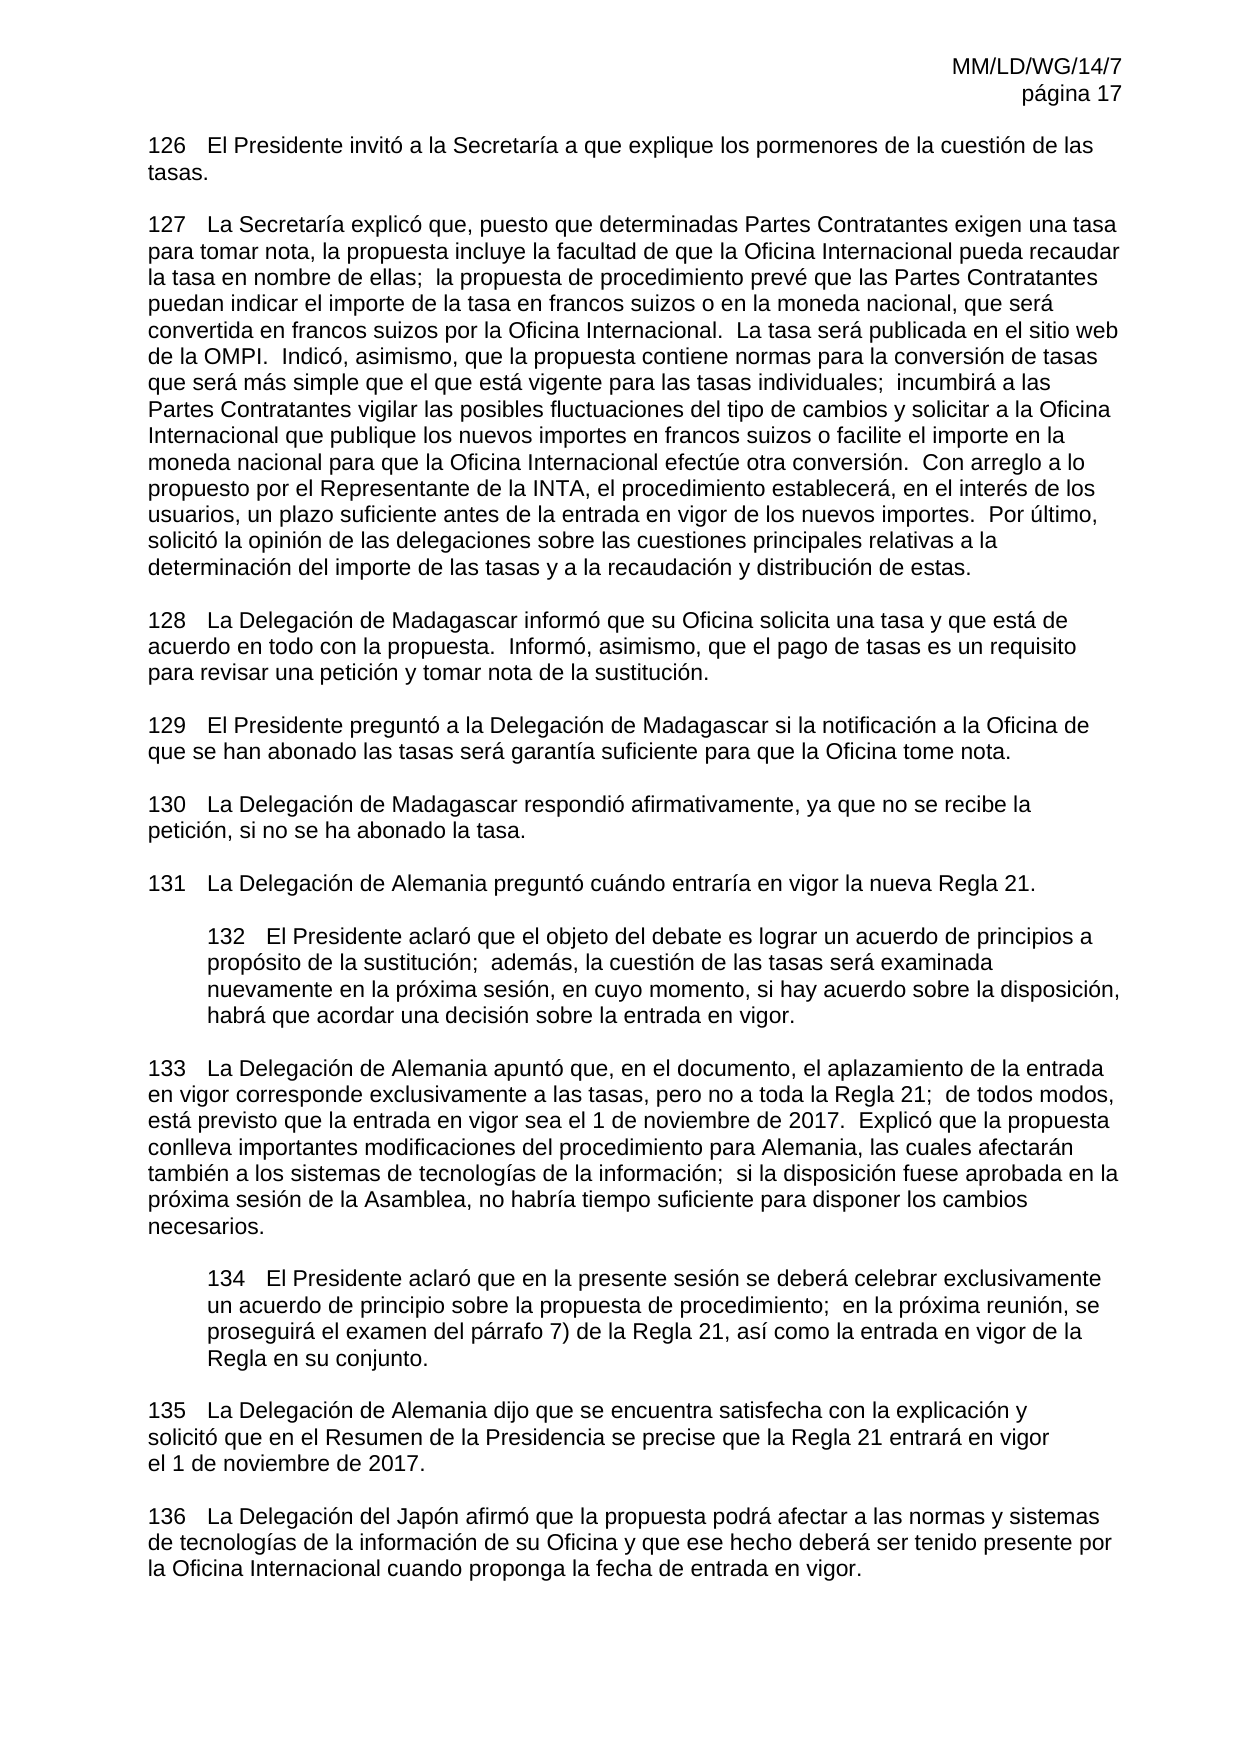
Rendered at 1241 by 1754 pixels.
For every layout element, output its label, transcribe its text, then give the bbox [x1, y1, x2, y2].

text El Presidente preguntó a la Delegación de Madagascar si la notificación a la Oficina de que se han abonado las tasas será garantía suficiente para que la Oficina tome nota. [148, 712, 1122, 765]
text El Presidente invitó a la Secretaría a que explique los pormenores de la cuestión de las tasas. [148, 132, 1122, 185]
text El Presidente aclaró que en la presente sesión se deberá celebrar exclusivamente un acuerdo de principio sobre la propuesta de procedimiento; en la próxima reunión, se proseguirá el examen del párrafo 7) de la Regla 21, así como la entrada en vigor de la Regla en su conjunto. [207, 1265, 1122, 1371]
text La Delegación de Madagascar informó que su Oficina solicita una tasa y que está de acuerdo en todo con la propuesta. Informó, asimismo, que el pago de tasas es un requisito para revisar una petición y tomar nota de la sustitución. [148, 607, 1122, 686]
text La Delegación de Alemania dijo que se encuentra satisfecha con la explicación y solicitó que en el Resumen de la Presidencia se precise que la Regla 21 entrará en vigor el 1 de noviembre de 2017. [148, 1397, 1122, 1476]
text El Presidente aclaró que el objeto del debate es lograr un acuerdo de principios a propósito de la sustitución; además, la cuestión de las tasas será examinada nuevamente en la próxima sesión, en cuyo momento, si hay acuerdo sobre la disposición, habrá que acordar una decisión sobre la entrada en vigor. [207, 923, 1122, 1028]
text La Delegación de Alemania apuntó que, en el documento, el aplazamiento de la entrada en vigor corresponde exclusivamente a las tasas, pero no a toda la Regla 21; de todos modos, está previsto que la entrada en vigor sea el 1 de noviembre de 2017. Explicó que la propuesta conlleva importantes modificaciones del procedimiento para Alemania, las cuales afectarán también a los sistemas de tecnologías de la información; si la disposición fuese aprobada en la próxima sesión de la Asamblea, no habría tiempo suficiente para disponer los cambios necesarios. [148, 1054, 1122, 1239]
text La Delegación de Alemania preguntó cuándo entraría en vigor la nueva Regla 21. [148, 870, 1122, 896]
text La Delegación de Madagascar respondió afirmativamente, ya que no se recibe la petición, si no se ha abonado la tasa. [148, 791, 1122, 844]
text La Delegación del Japón afirmó que la propuesta podrá afectar a las normas y sistemas de tecnologías de la información de su Oficina y que ese hecho deberá ser tenido presente por la Oficina Internacional cuando proponga la fecha de entrada en vigor. [148, 1503, 1122, 1582]
text La Secretaría explicó que, puesto que determinadas Partes Contratantes exigen una tasa para tomar nota, la propuesta incluye la facultad de que la Oficina Internacional pueda recaudar la tasa en nombre de ellas; la propuesta de procedimiento prevé que las Partes Contratantes puedan indicar el importe de la tasa en francos suizos o en la moneda nacional, que será convertida en francos suizos por la Oficina Internacional. La tasa será publicada en el sitio web de la OMPI. Indicó, asimismo, que la propuesta contiene normas para la conversión de tasas que será más simple que el que está vigente para las tasas individuales; incumbirá a las Partes Contratantes vigilar las posibles fluctuaciones del tipo de cambios y solicitar a la Oficina Internacional que publique los nuevos importes en francos suizos o facilite el importe en la moneda nacional para que la Oficina Internacional efectúe otra conversión. Con arreglo a lo propuesto por el Representante de la INTA, el procedimiento establecerá, en el interés de los usuarios, un plazo suficiente antes de la entrada en vigor de los nuevos importes. Por último, solicitó la opinión de las delegaciones sobre las cuestiones principales relativas a la determinación del importe de las tasas y a la recaudación y distribución de estas. [148, 211, 1122, 580]
